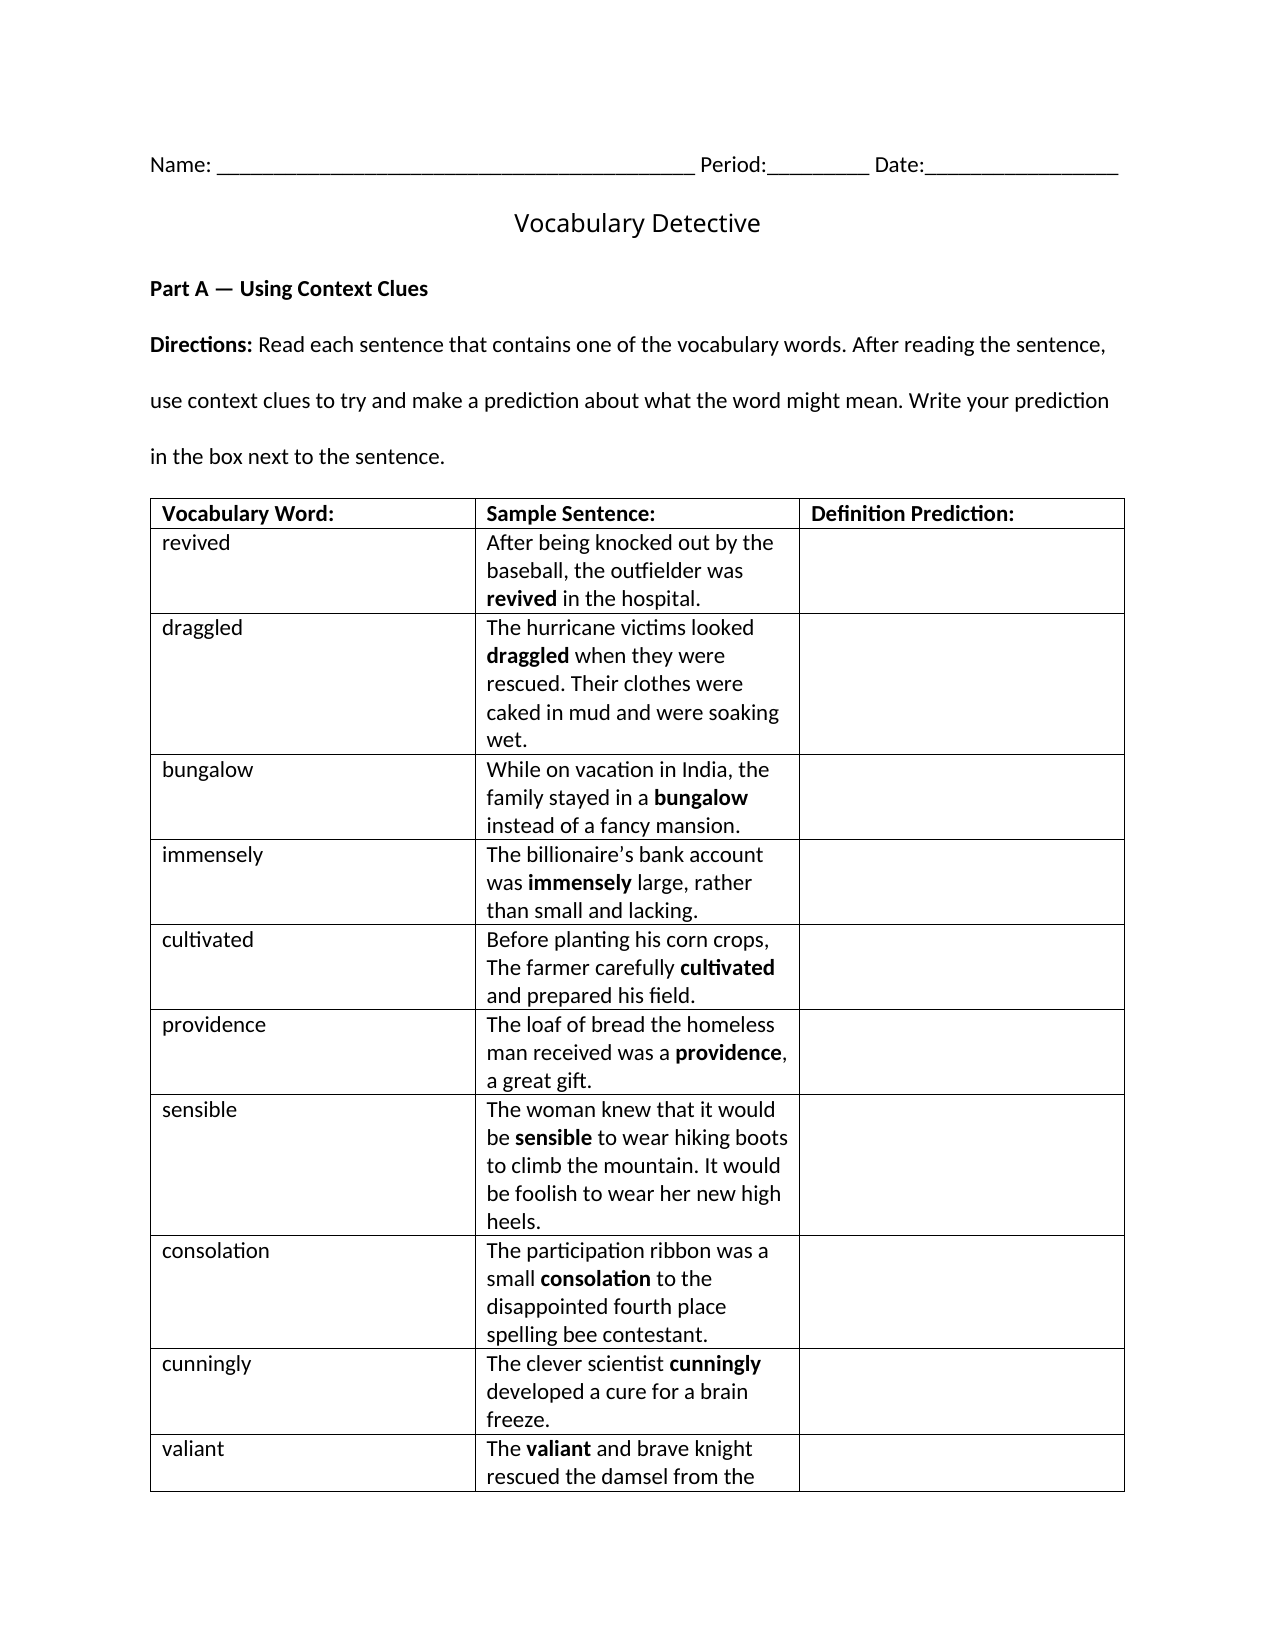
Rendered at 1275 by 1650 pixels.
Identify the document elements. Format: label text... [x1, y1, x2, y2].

table_cell revived [151, 529, 475, 612]
table_cell [800, 1095, 1124, 1235]
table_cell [476, 1435, 799, 1491]
table_cell valiant [151, 1435, 475, 1491]
table_cell cunningly [151, 1349, 475, 1433]
table_header Sample Sentence: [476, 499, 799, 527]
table_cell The participation ribbon was a small consolation to the disappointed fourth place spelling bee contestant. [476, 1236, 799, 1348]
table_cell providence [151, 1010, 475, 1094]
table_header Definition Prediction: [800, 499, 1124, 527]
table_cell consolation [151, 1236, 475, 1348]
text Vocabulary Detective [150, 206, 1125, 240]
table_cell [800, 529, 1124, 612]
table_cell [800, 755, 1124, 839]
table_cell cultivated [151, 925, 475, 1009]
table_cell sensible [151, 1095, 475, 1235]
table_cell The loaf of bread the homeless man received was a providence, a great gift. [476, 1010, 799, 1094]
table_cell bungalow [151, 755, 475, 839]
table_cell [800, 1435, 1124, 1491]
text Directions: Read each sentence that contains one of the vocabulary words. After reading the sentence, use context clues to try and make a prediction about what the word might mean. Write your prediction in the box next to the sentence. [150, 330, 1125, 470]
table_cell While on vacation in India, the family stayed in a bungalow instead of a fancy mansion. [476, 755, 799, 839]
table_cell Before planting his corn crops, The farmer carefully cultivated and prepared his field. [476, 925, 799, 1009]
text Part A — Using Context Clues [150, 274, 1125, 302]
table_cell The woman knew that it would be sensible to wear hiking boots to climb the mountain. It would be foolish to wear her new high heels. [476, 1095, 799, 1235]
table_cell After being knocked out by the baseball, the outfielder was revived in the hospital. [476, 529, 799, 612]
table_cell The clever scientist cunningly developed a cure for a brain freeze. [476, 1349, 799, 1433]
table_cell The billionaire’s bank account was immensely large, rather than small and lacking. [476, 840, 799, 924]
table_cell [800, 1010, 1124, 1094]
table_cell [800, 1236, 1124, 1348]
table_header Vocabulary Word: [151, 499, 475, 527]
table_cell immensely [151, 840, 475, 924]
table_cell [800, 840, 1124, 924]
text Name: __________________________________________ Period:_________ Date:_________________ [150, 150, 1125, 178]
table_cell [800, 1349, 1124, 1433]
table_cell [800, 925, 1124, 1009]
table_cell The hurricane victims looked draggled when they were rescued. Their clothes were caked in mud and were soaking wet. [476, 614, 799, 754]
table_cell draggled [151, 614, 475, 754]
table_cell [800, 614, 1124, 754]
